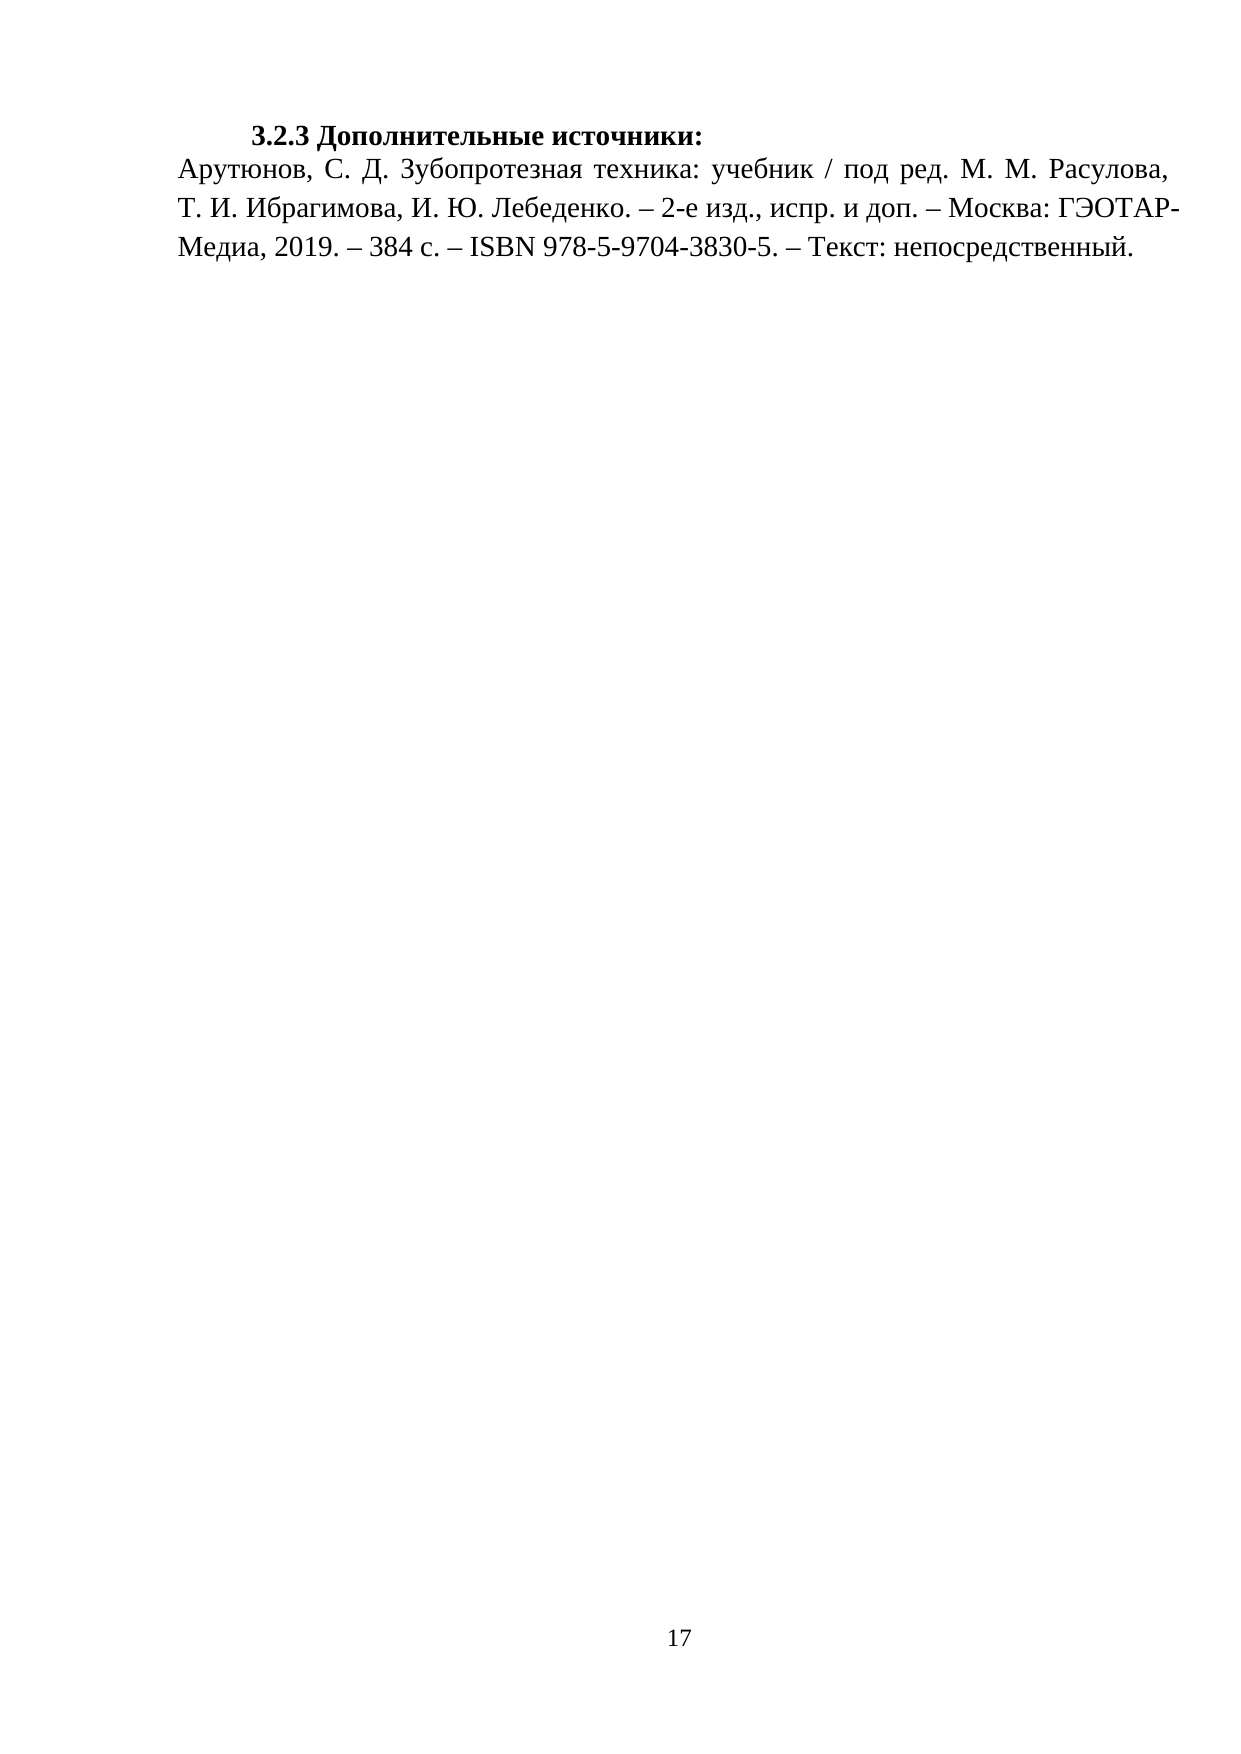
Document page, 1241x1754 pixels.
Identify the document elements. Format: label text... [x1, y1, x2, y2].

text Арутюнов, С. Д. Зубопротезная техника: учебник / под ред. М. М. Расулова, Т. И. Ибрагимова, И. Ю. Лебеденко. – 2-е изд., испр. и доп. – Москва: ГЭОТАР-Медиа, 2019. – 384 с. – ISBN 978-5-9704-3830-5. – Текст: непосредственный. [177, 152, 1181, 262]
text 3.2.3 Дополнительные источники: [177, 118, 1181, 152]
